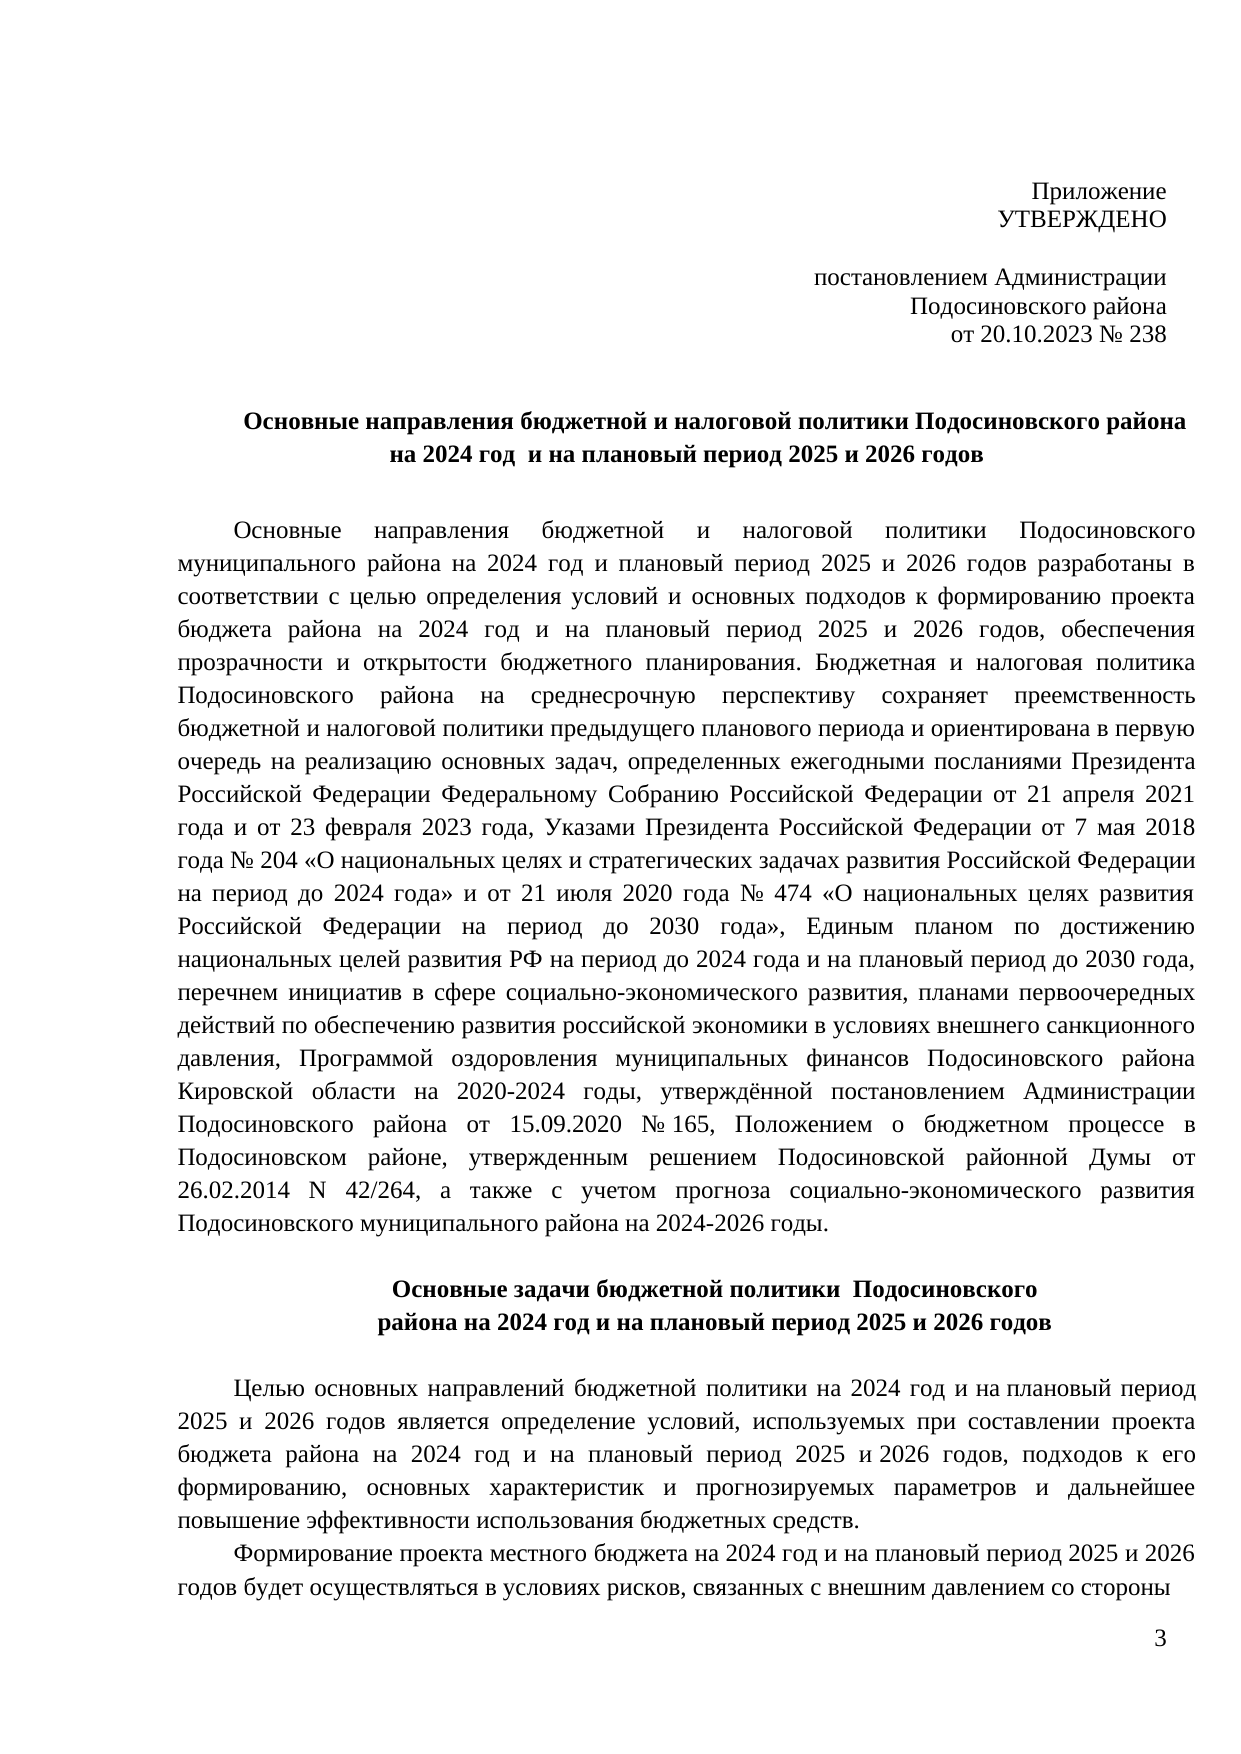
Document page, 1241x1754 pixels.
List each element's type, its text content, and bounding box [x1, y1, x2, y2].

text Целью основных направлений бюджетной политики на 2024 год и на плановый период 2025 и 2026 годов является определение условий, используемых при составлении проекта бюджета района на 2024 год и на плановый период 2025 и 2026 годов, подходов к его формированию, основных характеристик и прогнозируемых параметров и дальнейшее повышение эффективности использования бюджетных средств. [177, 1373, 1196, 1534]
text Приложение [177, 176, 1167, 204]
text Основные задачи бюджетной политики Подосиновского [177, 1274, 1196, 1303]
text Формирование проекта местного бюджета на 2024 год и на плановый период 2025 и 2026 годов будет осуществляться в условиях рисков, связанных с внешним давлением со стороны [177, 1538, 1196, 1600]
text от 20.10.2023 № 238 [177, 319, 1167, 348]
text Основные направления бюджетной и налоговой политики Подосиновского района на 2024 год и на плановый период 2025 и 2026 годов [177, 406, 1196, 467]
text Подосиновского района [177, 291, 1167, 319]
text постановлением Администрации [177, 262, 1167, 291]
text УТВЕРЖДЕНО [177, 204, 1167, 233]
text района на 2024 год и на плановый период 2025 и 2026 годов [177, 1307, 1196, 1336]
text Основные направления бюджетной и налоговой политики Подосиновского муниципального района на 2024 год и плановый период 2025 и 2026 годов разработаны в соответствии с целью определения условий и основных подходов к формированию проекта бюджета района на 2024 год и на плановый период 2025 и 2026 годов, обеспечения прозрачности и открытости бюджетного планирования. Бюджетная и налоговая политика Подосиновского района на среднесрочную перспективу сохраняет преемственность бюджетной и налоговой политики предыдущего планового периода и ориентирована в первую очередь на реализацию основных задач, определенных ежегодными посланиями Президента Российской Федерации Федеральному Собранию Российской Федерации от 21 апреля 2021 года и от 23 февраля 2023 года, Указами Президента Российской Федерации от 7 мая 2018 года № 204 «О национальных целях и стратегических задачах развития Российской Федерации на период до 2024 года» и от 21 июля 2020 года № 474 «О национальных целях развития Российской Федерации на период до 2030 года», Единым планом по достижению национальных целей развития РФ на период до 2024 года и на плановый период до 2030 года, перечнем инициатив в сфере социально-экономического развития, планами первоочередных действий по обеспечению развития российской экономики в условиях внешнего санкционного давления, Программой оздоровления муниципальных финансов Подосиновского района Кировской области на 2020-2024 годы, утверждённой постановлением Администрации Подосиновского района от 15.09.2020 № 165, Положением о бюджетном процессе в Подосиновском районе, утвержденным решением Подосиновской районной Думы от 26.02.2014 N 42/264, а также с учетом прогноза социально-экономического развития Подосиновского муниципального района на 2024-2026 годы. [177, 515, 1196, 1237]
